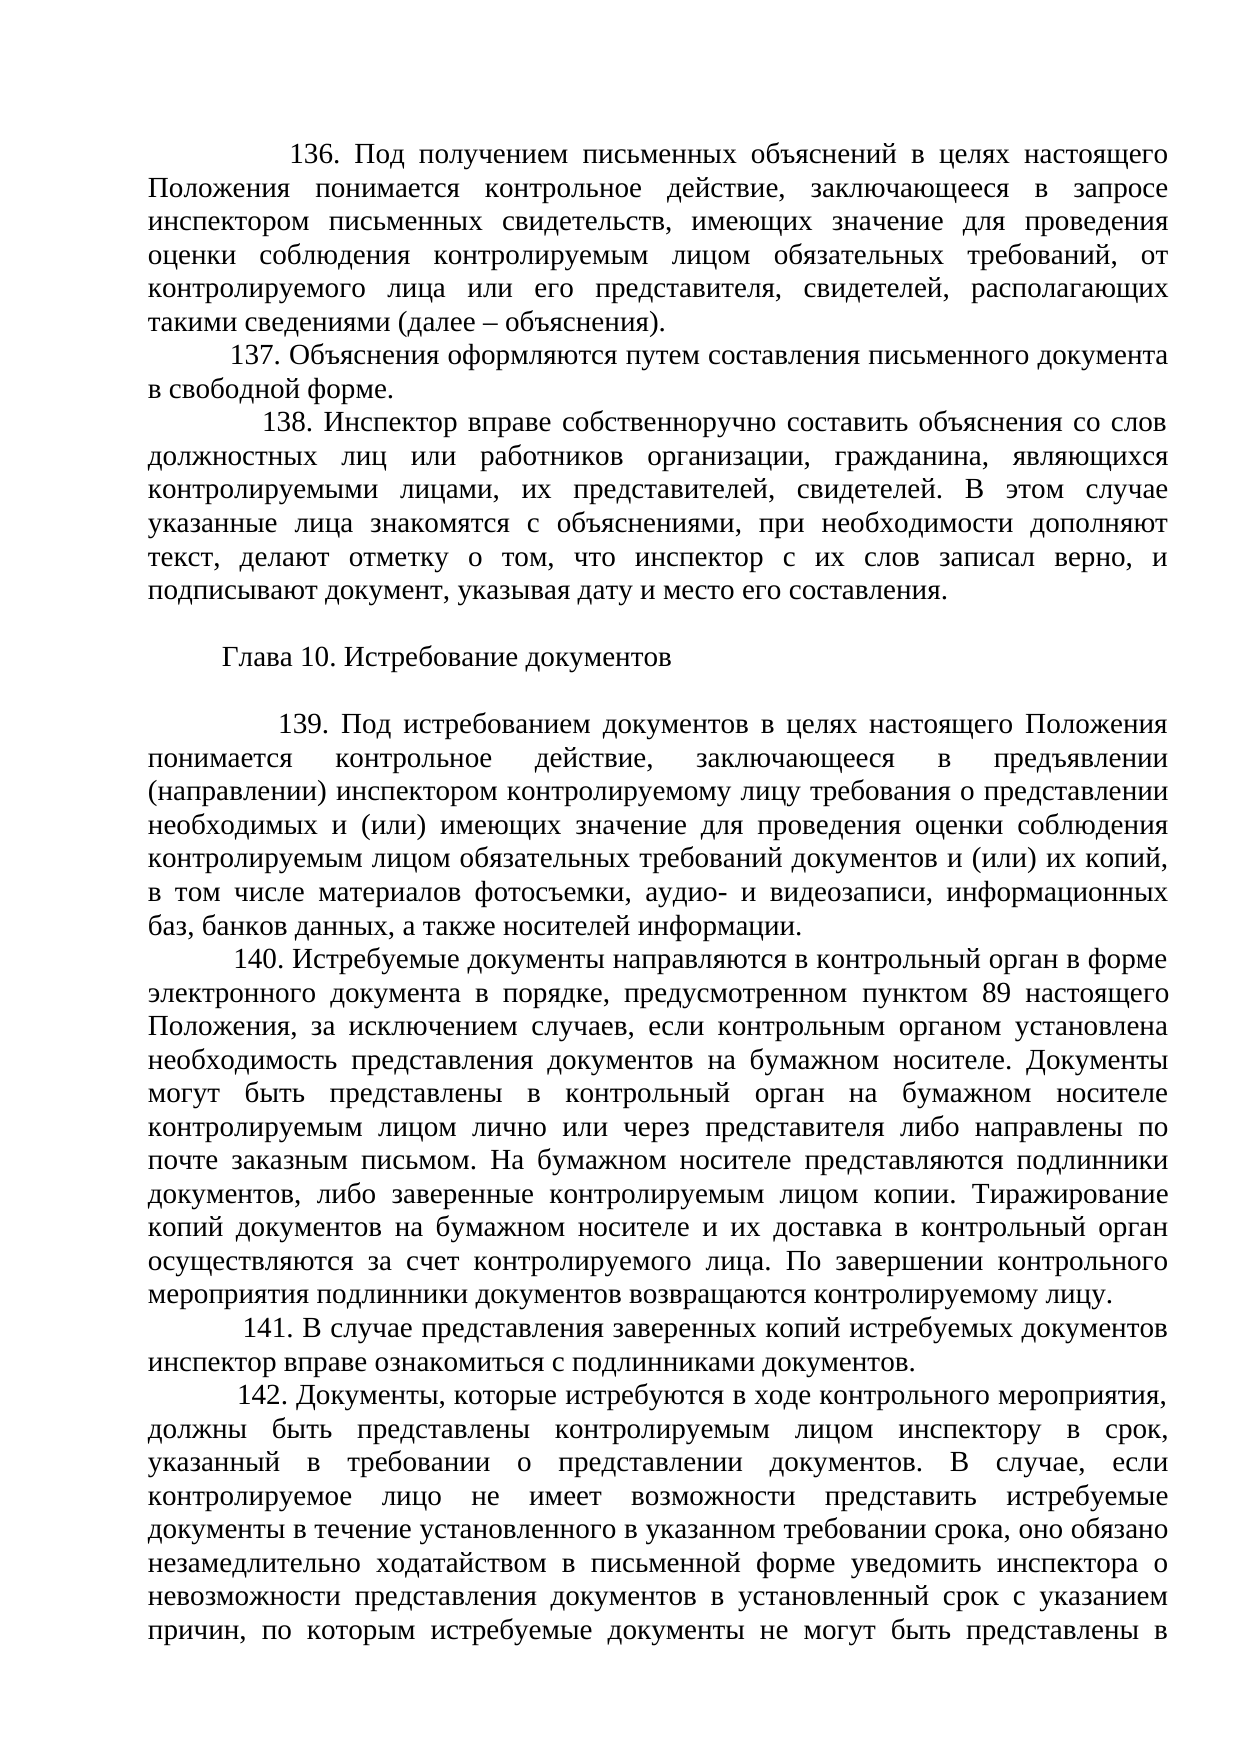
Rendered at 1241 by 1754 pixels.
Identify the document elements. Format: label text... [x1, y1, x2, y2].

text Глава 10. Истребование документов [148, 639, 1169, 673]
text 141. В случае представления заверенных копий истребуемых документов инспектор вправе ознакомиться с подлинниками документов. [148, 1310, 1169, 1377]
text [148, 1377, 1169, 1646]
text 136. Под получением письменных объяснений в целях настоящего Положения понимается контрольное действие, заключающееся в запросе инспектором письменных свидетельств, имеющих значение для проведения оценки соблюдения контролируемым лицом обязательных требований, от контролируемого лица или его представителя, свидетелей, располагающих такими сведениями (далее – объяснения). [148, 136, 1169, 337]
text 140. Истребуемые документы направляются в контрольный орган в форме электронного документа в порядке, предусмотренном пунктом 89 настоящего Положения, за исключением случаев, если контрольным органом установлена необходимость представления документов на бумажном носителе. Документы могут быть представлены в контрольный орган на бумажном носителе контролируемым лицом лично или через представителя либо направлены по почте заказным письмом. На бумажном носителе представляются подлинники документов, либо заверенные контролируемым лицом копии. Тиражирование копий документов на бумажном носителе и их доставка в контрольный орган осуществляются за счет контролируемого лица. По завершении контрольного мероприятия подлинники документов возвращаются контролируемому лицу. [148, 941, 1169, 1310]
text 138. Инспектор вправе собственноручно составить объяснения со слов должностных лиц или работников организации, гражданина, являющихся контролируемыми лицами, их представителей, свидетелей. В этом случае указанные лица знакомятся с объяснениями, при необходимости дополняют текст, делают отметку о том, что инспектор с их слов записал верно, и подписывают документ, указывая дату и место его составления. [148, 404, 1169, 606]
text 137. Объяснения оформляются путем составления письменного документа в свободной форме. [148, 337, 1169, 404]
text 139. Под истребованием документов в целях настоящего Положения понимается контрольное действие, заключающееся в предъявлении (направлении) инспектором контролируемому лицу требования о представлении необходимых и (или) имеющих значение для проведения оценки соблюдения контролируемым лицом обязательных требований документов и (или) их копий, в том числе материалов фотосъемки, аудио- и видеозаписи, информационных баз, банков данных, а также носителей информации. [148, 706, 1169, 941]
